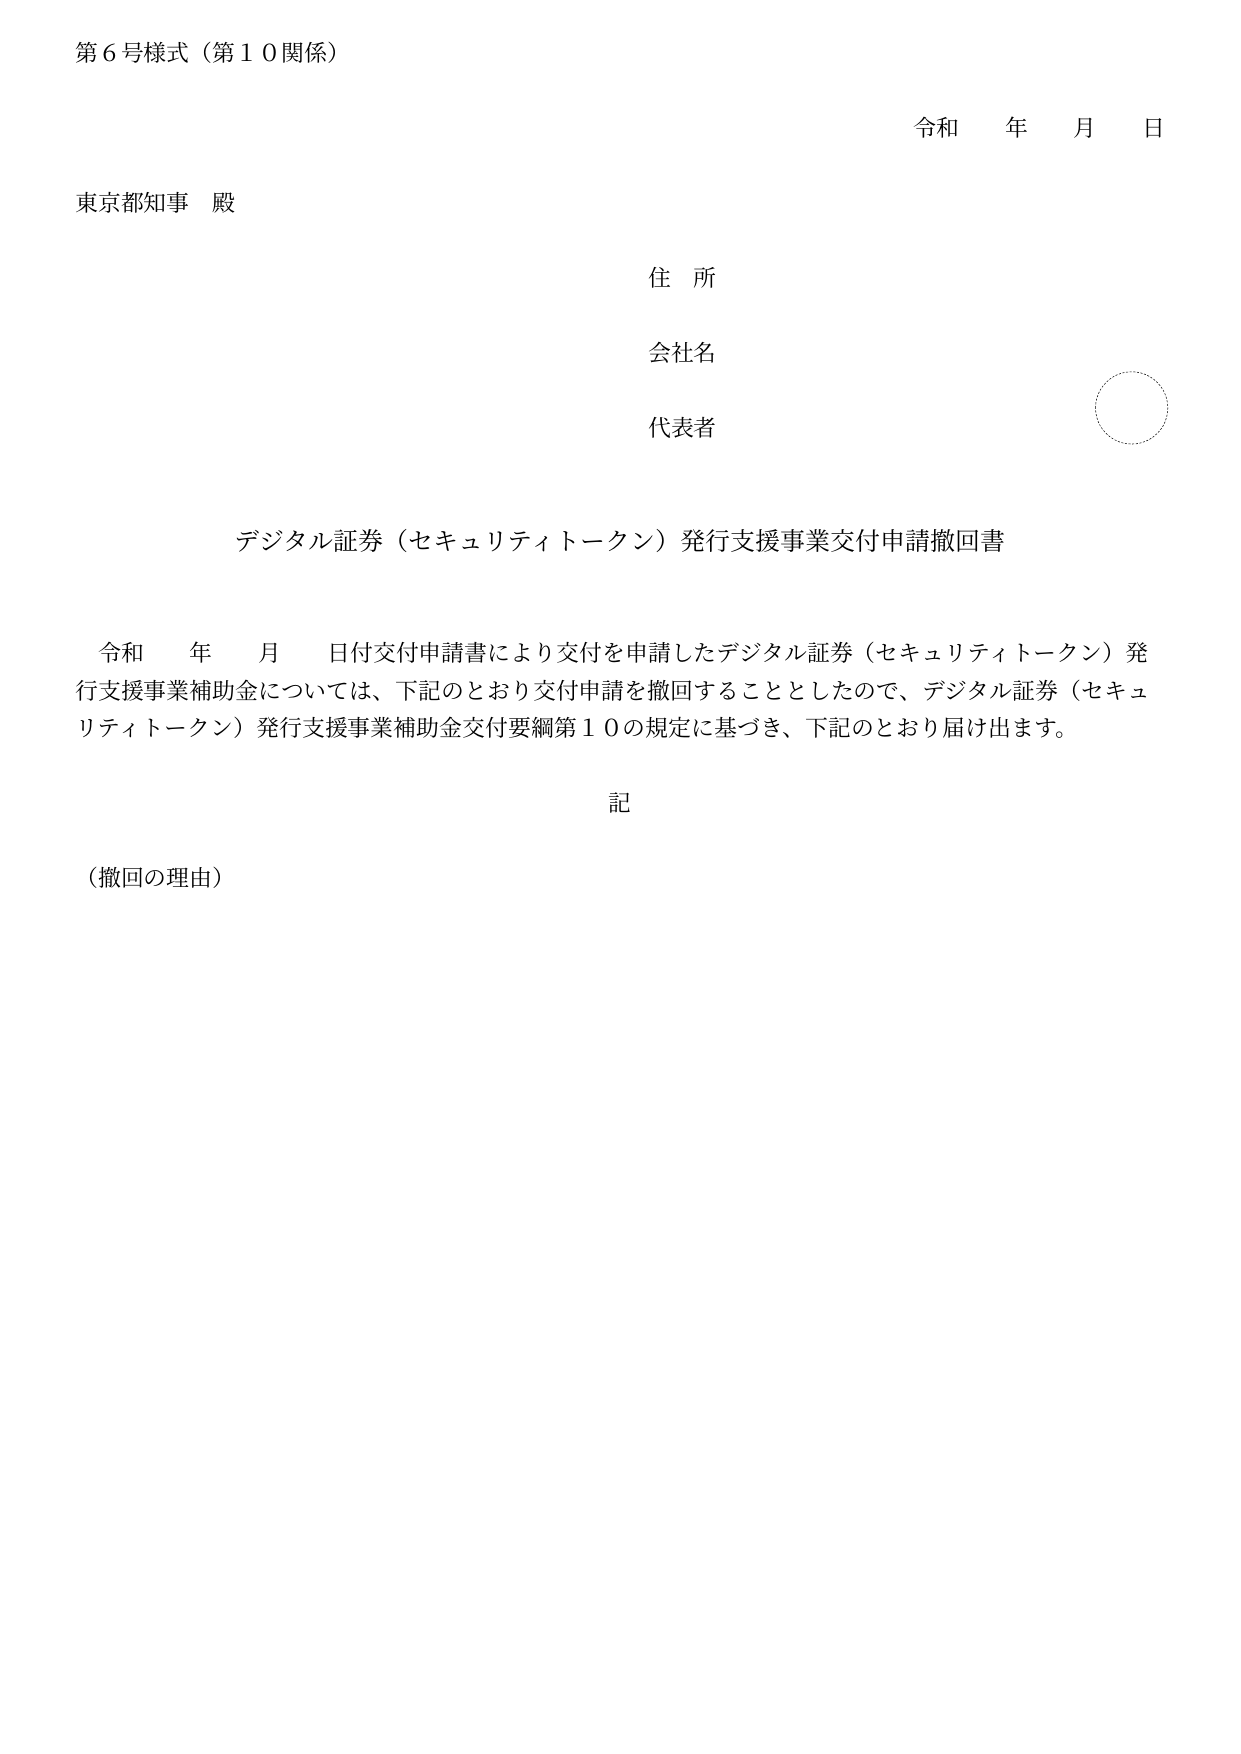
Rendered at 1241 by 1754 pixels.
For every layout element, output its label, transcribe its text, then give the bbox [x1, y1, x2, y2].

text デジタル証券（セキュリティトークン）発行支援事業交付申請撤回書 [75, 520, 1165, 558]
text 令和 年 月 日付交付申請書により交付を申請したデジタル証券（セキュリティトークン）発行支援事業補助金については、下記のとおり交付申請を撤回することとしたので、デジタル証券（セキュリティトークン）発行支援事業補助金交付要綱第１０の規定に基づき、下記のとおり届け出ます。 [75, 633, 1165, 745]
text 代表者 [75, 408, 1165, 445]
text 東京都知事 殿 [75, 183, 1165, 220]
text 令和 年 月 日 [75, 108, 1165, 145]
text 会社名 [75, 333, 1165, 370]
text 第６号様式（第１０関係） [75, 33, 1165, 70]
text 記 [75, 783, 1165, 820]
text 住 所 [75, 258, 1165, 295]
text （撤回の理由） [75, 858, 1165, 895]
